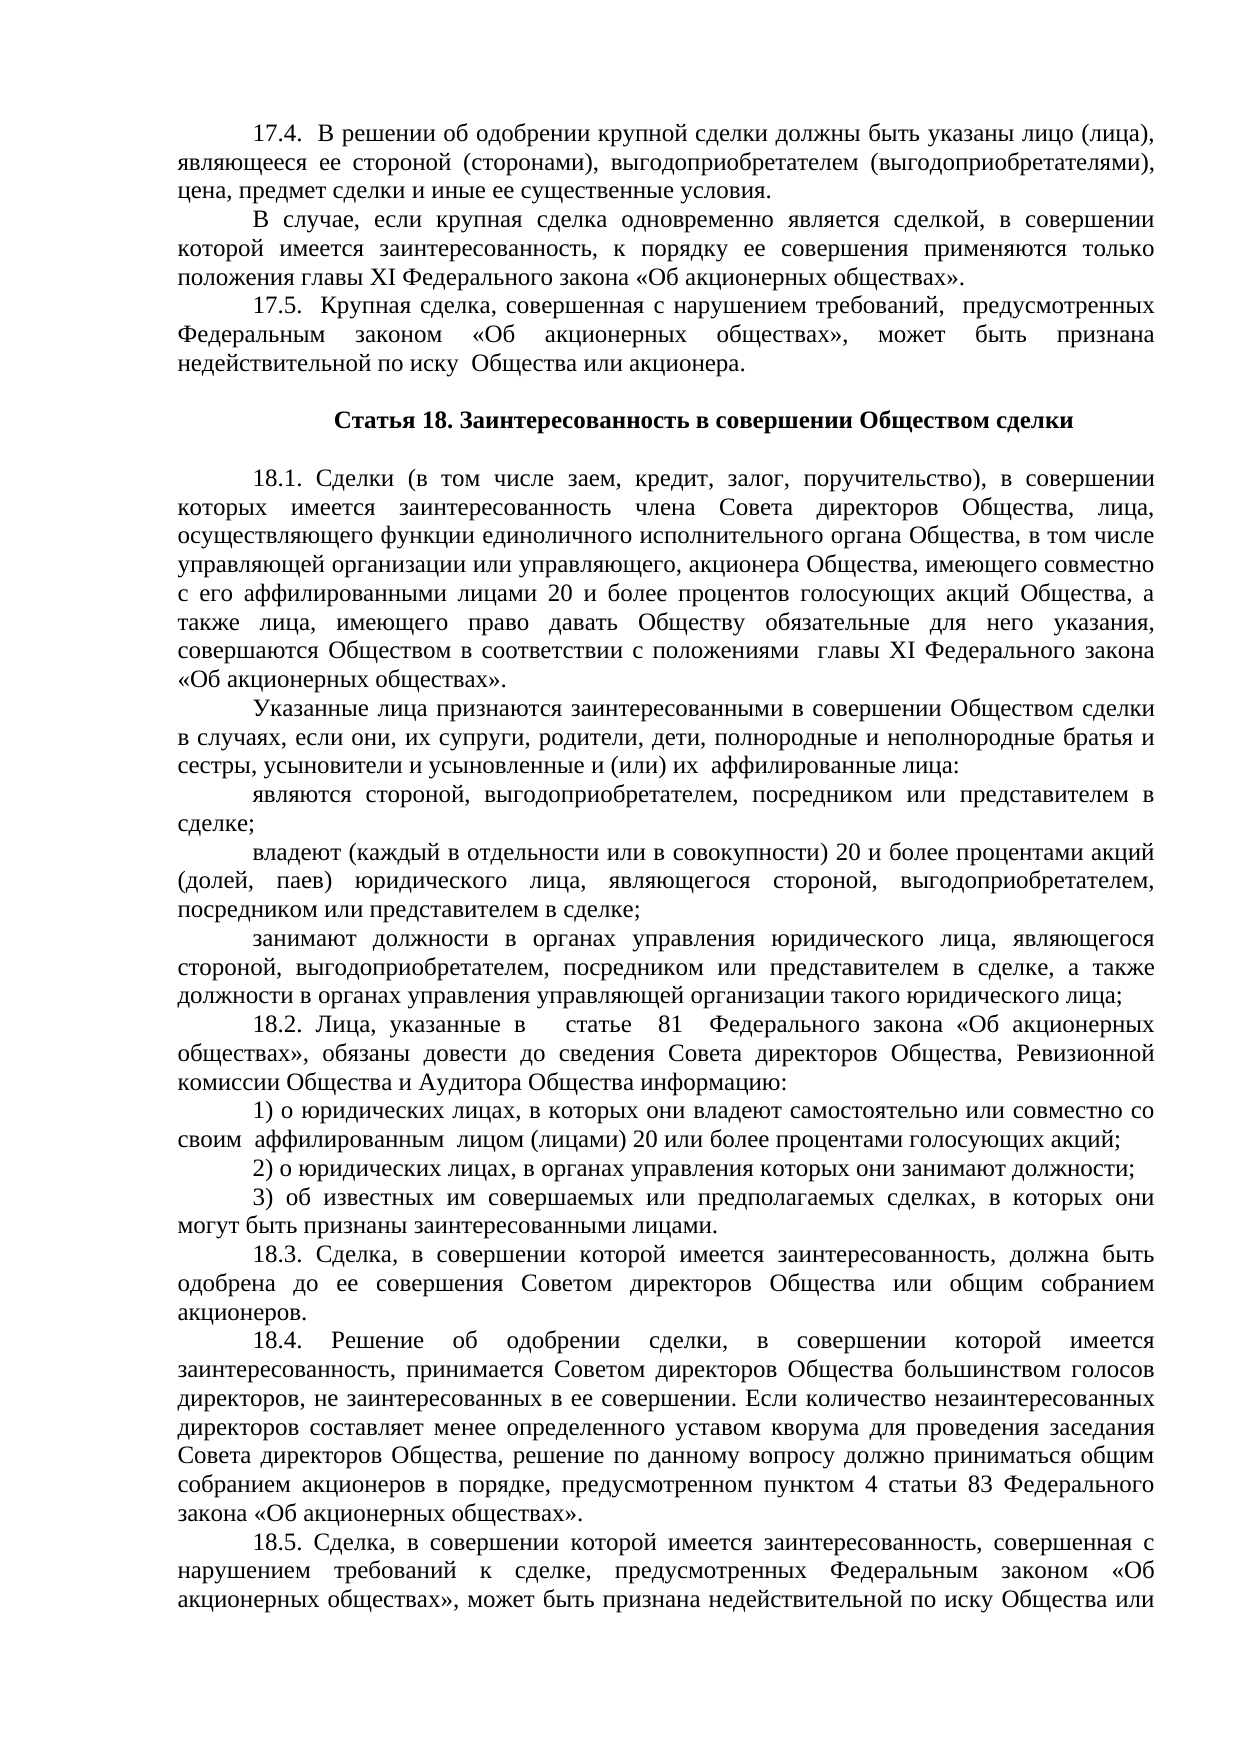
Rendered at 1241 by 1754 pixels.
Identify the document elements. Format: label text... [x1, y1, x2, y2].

text 17.4. В решении об одобрении крупной сделки должны быть указаны лицо (лица), являющееся ее стороной (сторонами), выгодоприобретателем (выгодоприобретателями), цена, предмет сделки и иные ее существенные условия. [177, 118, 1156, 204]
text 18.1. Сделки (в том числе заем, кредит, залог, поручительство), в совершении которых имеется заинтересованность члена Совета директоров Общества, лица, осуществляющего функции единоличного исполнительного органа Общества, в том числе управляющей организации или управляющего, акционера Общества, имеющего совместно с его аффилированными лицами 20 и более процентов голосующих акций Общества, а также лица, имеющего право давать Обществу обязательные для него указания, совершаются Обществом в соответствии с положениями главы XI Федерального закона «Об акционерных обществах». [177, 463, 1156, 693]
text являются стороной, выгодоприобретателем, посредником или представителем в сделке; [177, 779, 1156, 837]
text 1) о юридических лицах, в которых они владеют самостоятельно или совместно со своим аффилированным лицом (лицами) 20 или более процентами голосующих акций; [177, 1096, 1156, 1153]
text занимают должности в органах управления юридического лица, являющегося стороной, выгодоприобретателем, посредником или представителем в сделке, а также должности в органах управления управляющей организации такого юридического лица; [177, 923, 1156, 1009]
text владеют (каждый в отдельности или в совокупности) 20 и более процентами акций (долей, паев) юридического лица, являющегося стороной, выгодоприобретателем, посредником или представителем в сделке; [177, 837, 1156, 923]
text 3) об известных им совершаемых или предполагаемых сделках, в которых они могут быть признаны заинтересованными лицами. [177, 1182, 1156, 1239]
text 18.2. Лица, указанные в статье 81 Федерального закона «Об акционерных обществах», обязаны довести до сведения Совета директоров Общества, Ревизионной комиссии Общества и Аудитора Общества информацию: [177, 1009, 1156, 1096]
text 2) о юридических лицах, в органах управления которых они занимают должности; [177, 1153, 1156, 1182]
text 17.5. Крупная сделка, совершенная с нарушением требований, предусмотренных Федеральным законом «Об акционерных обществах», может быть признана недействительной по иску Общества или акционера. [177, 291, 1156, 377]
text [177, 1527, 1156, 1613]
text Статья 18. Заинтересованность в совершении Обществом сделки [177, 406, 1156, 434]
text В случае, если крупная сделка одновременно является сделкой, в совершении которой имеется заинтересованность, к порядку ее совершения применяются только положения главы XI Федерального закона «Об акционерных обществах». [177, 204, 1156, 291]
text 18.4. Решение об одобрении сделки, в совершении которой имеется заинтересованность, принимается Советом директоров Общества большинством голосов директоров, не заинтересованных в ее совершении. Если количество незаинтересованных директоров составляет менее определенного уставом кворума для проведения заседания Совета директоров Общества, решение по данному вопросу должно приниматься общим собранием акционеров в порядке, предусмотренном пунктом 4 статьи 83 Федерального закона «Об акционерных обществах». [177, 1326, 1156, 1527]
text Указанные лица признаются заинтересованными в совершении Обществом сделки в случаях, если они, их супруги, родители, дети, полнородные и неполнородные братья и сестры, усыновители и усыновленные и (или) их аффилированные лица: [177, 693, 1156, 779]
text 18.3. Сделка, в совершении которой имеется заинтересованность, должна быть одобрена до ее совершения Советом директоров Общества или общим собранием акционеров. [177, 1239, 1156, 1326]
